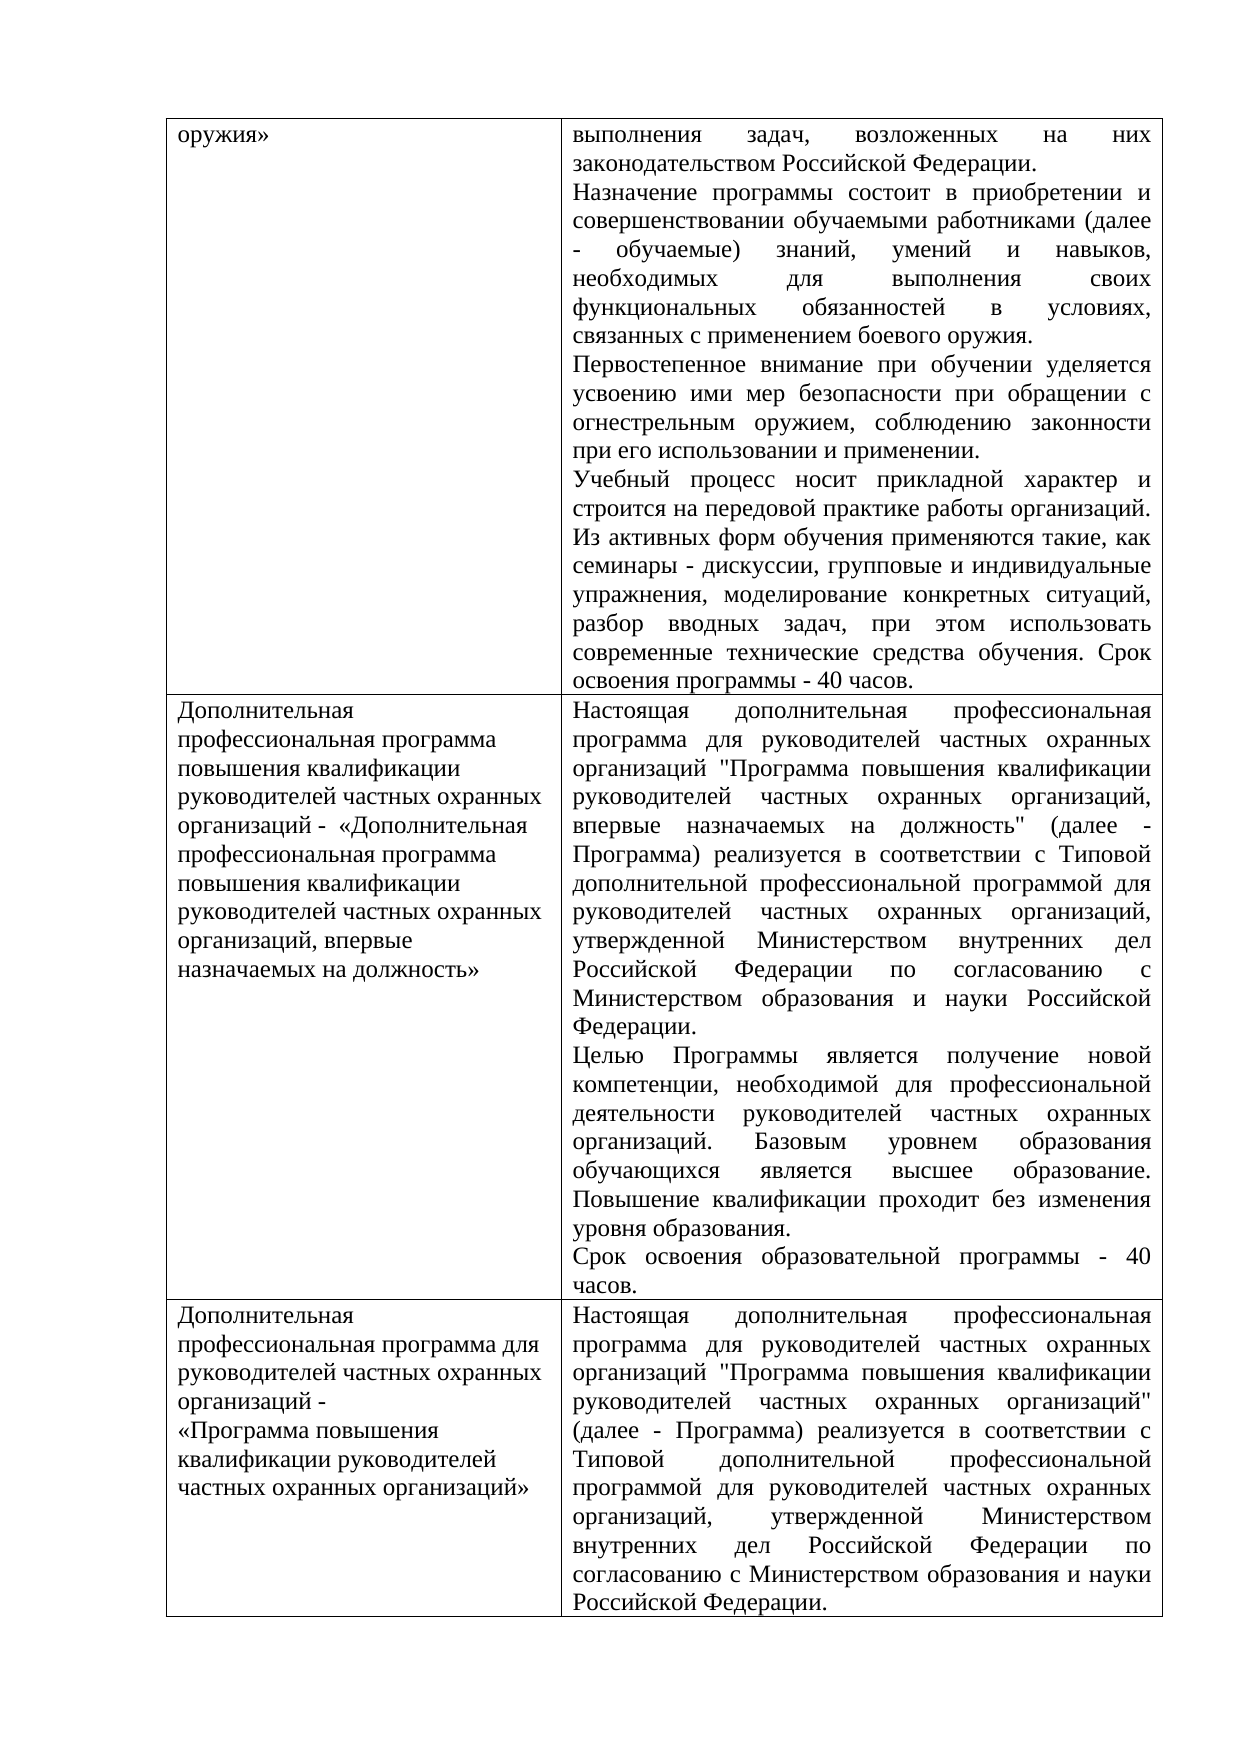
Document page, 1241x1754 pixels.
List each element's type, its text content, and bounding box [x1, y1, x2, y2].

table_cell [562, 1300, 1162, 1616]
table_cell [562, 119, 1162, 694]
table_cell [167, 119, 561, 694]
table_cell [167, 1300, 561, 1616]
table_cell Настоящая дополнительная профессиональная программа для руководителей частных охранных организаций "Программа повышения квалификации руководителей частных охранных организаций, впервые назначаемых на должность" (далее - Программа) реализуется в соответствии с Типовой дополнительной профессиональной программой для руководителей частных охранных организаций, утвержденной Министерством внутренних дел Российской Федерации по согласованию с Министерством образования и науки Российской Федерации. Целью Программы является получение новой компетенции, необходимой для профессиональной деятельности руководителей частных охранных организаций. Базовым уровнем образования обучающихся является высшее образование. Повышение квалификации проходит без изменения уровня образования. Срок освоения образовательной программы - 40 часов. [562, 695, 1162, 1299]
table_cell Дополнительная профессиональная программа повышения квалификации руководителей частных охранных организаций - «Дополнительная профессиональная программа повышения квалификации руководителей частных охранных организаций, впервые назначаемых на должность» [167, 695, 561, 1299]
